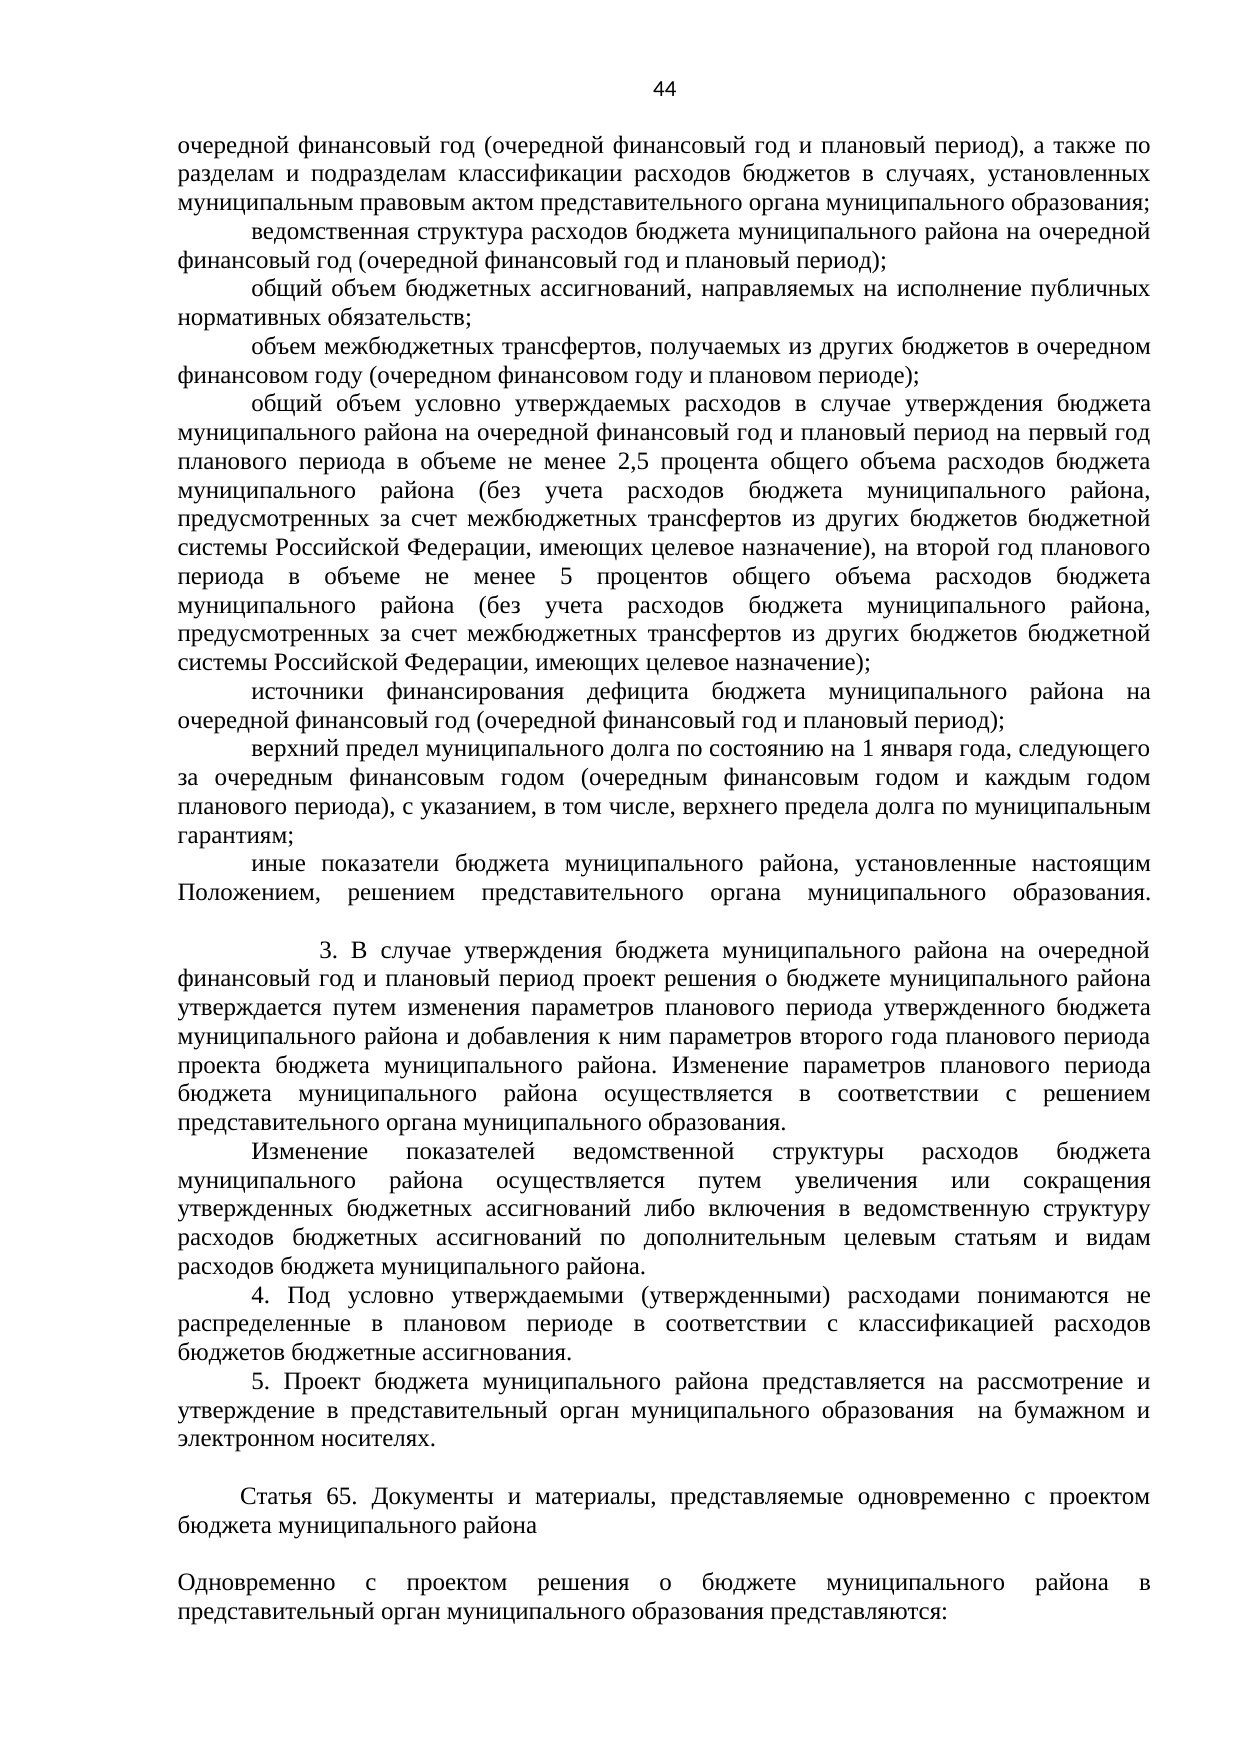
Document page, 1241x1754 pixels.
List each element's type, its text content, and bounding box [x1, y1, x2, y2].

text Статья 65. Документы и материалы, представляемые одновременно с проектом бюджета муниципального района [177, 1452, 1152, 1538]
text ведомственная структура расходов бюджета муниципального района на очередной финансовый год (очередной финансовый год и плановый период); [177, 216, 1152, 273]
text общий объем условно утверждаемых расходов в случае утверждения бюджета муниципального района на очередной финансовый год и плановый период на первый год планового периода в объеме не менее 2,5 процента общего объема расходов бюджета муниципального района (без учета расходов бюджета муниципального района, предусмотренных за счет межбюджетных трансфертов из других бюджетов бюджетной системы Российской Федерации, имеющих целевое назначение), на второй год планового периода в объеме не менее 5 процентов общего объема расходов бюджета муниципального района (без учета расходов бюджета муниципального района, предусмотренных за счет межбюджетных трансфертов из других бюджетов бюджетной системы Российской Федерации, имеющих целевое назначение); [177, 388, 1152, 676]
text источники финансирования дефицита бюджета муниципального района на очередной финансовый год (очередной финансовый год и плановый период); [177, 676, 1152, 733]
text иные показатели бюджета муниципального района, установленные настоящим Положением, решением представительного органа муниципального образования. 3. В случае утверждения бюджета муниципального района на очередной финансовый год и плановый период проект решения о бюджете муниципального района утверждается путем изменения параметров планового периода утвержденного бюджета муниципального района и добавления к ним параметров второго года планового периода проекта бюджета муниципального района. Изменение параметров планового периода бюджета муниципального района осуществляется в соответствии с решением представительного органа муниципального образования. [177, 848, 1152, 1136]
text 4. Под условно утверждаемыми (утвержденными) расходами понимаются не распределенные в плановом периоде в соответствии с классификацией расходов бюджетов бюджетные ассигнования. [177, 1280, 1152, 1366]
text Одновременно с проектом решения о бюджете муниципального района в представительный орган муниципального образования представляются: [177, 1538, 1152, 1625]
text 5. Проект бюджета муниципального района представляется на рассмотрение и утверждение в представительный орган муниципального образования на бумажном и электронном носителях. [177, 1366, 1152, 1452]
text верхний предел муниципального долга по состоянию на 1 января года, следующего за очередным финансовым годом (очередным финансовым годом и каждым годом планового периода), с указанием, в том числе, верхнего предела долга по муниципальным гарантиям; [177, 733, 1152, 848]
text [177, 130, 1152, 216]
text объем межбюджетных трансфертов, получаемых из других бюджетов в очередном финансовом году (очередном финансовом году и плановом периоде); [177, 331, 1152, 388]
text Изменение показателей ведомственной структуры расходов бюджета муниципального района осуществляется путем увеличения или сокращения утвержденных бюджетных ассигнований либо включения в ведомственную структуру расходов бюджетных ассигнований по дополнительным целевым статьям и видам расходов бюджета муниципального района. [177, 1136, 1152, 1280]
text общий объем бюджетных ассигнований, направляемых на исполнение публичных нормативных обязательств; [177, 273, 1152, 331]
